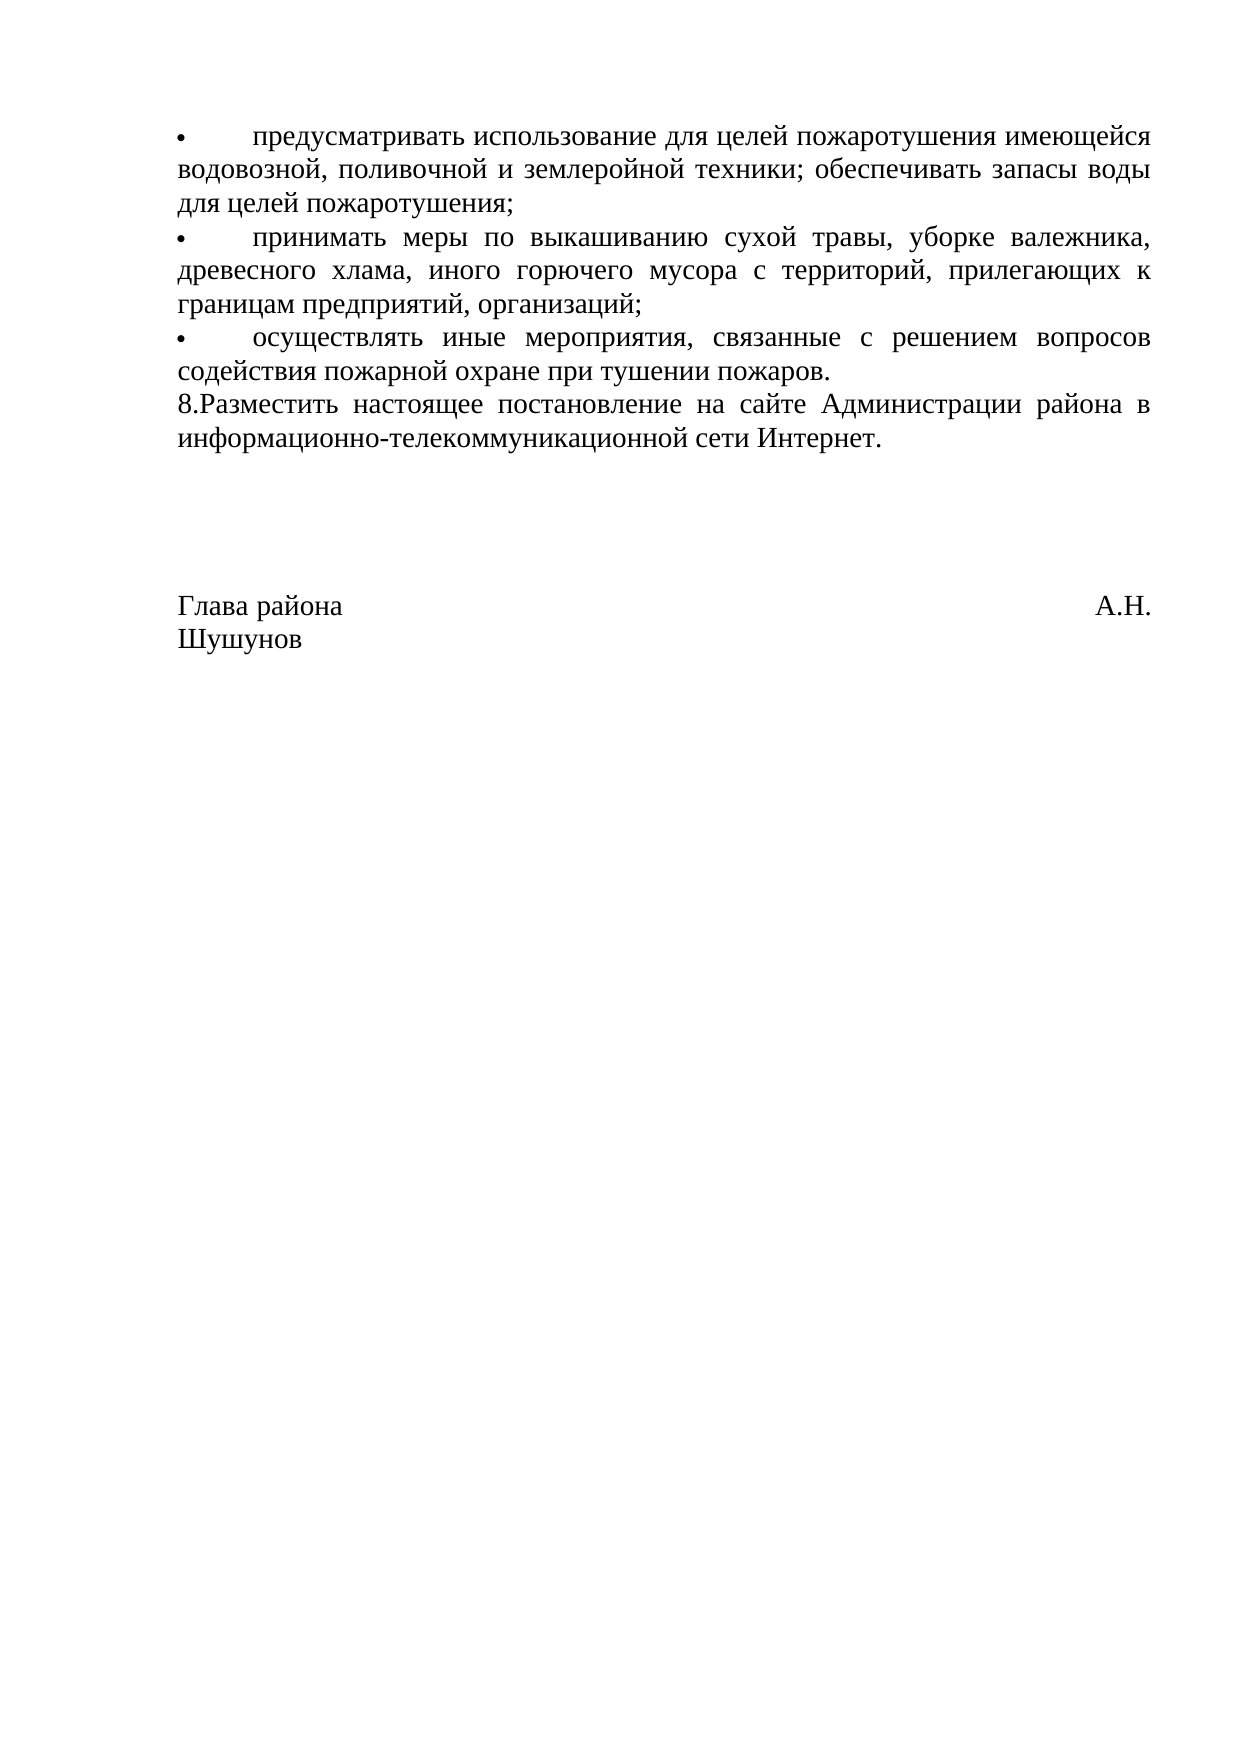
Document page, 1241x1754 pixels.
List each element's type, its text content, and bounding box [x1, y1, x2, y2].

text 8.Разместить настоящее постановление на сайте Администрации района в информационно-телекоммуникационной сети Интернет. [177, 386, 1152, 453]
list принимать меры по выкашиванию сухой травы, уборке валежника, древесного хлама, иного горючего мусора с территорий, прилегающих к границам предприятий, организаций; [177, 219, 1152, 319]
list осуществлять иные мероприятия, связанные с решением вопросов содействия пожарной охране при тушении пожаров. [177, 319, 1152, 386]
text Глава района А.Н. Шушунов [177, 588, 1152, 655]
list предусматривать использование для целей пожаротушения имеющейся водовозной, поливочной и землеройной техники; обеспечивать запасы воды для целей пожаротушения; [177, 118, 1152, 219]
